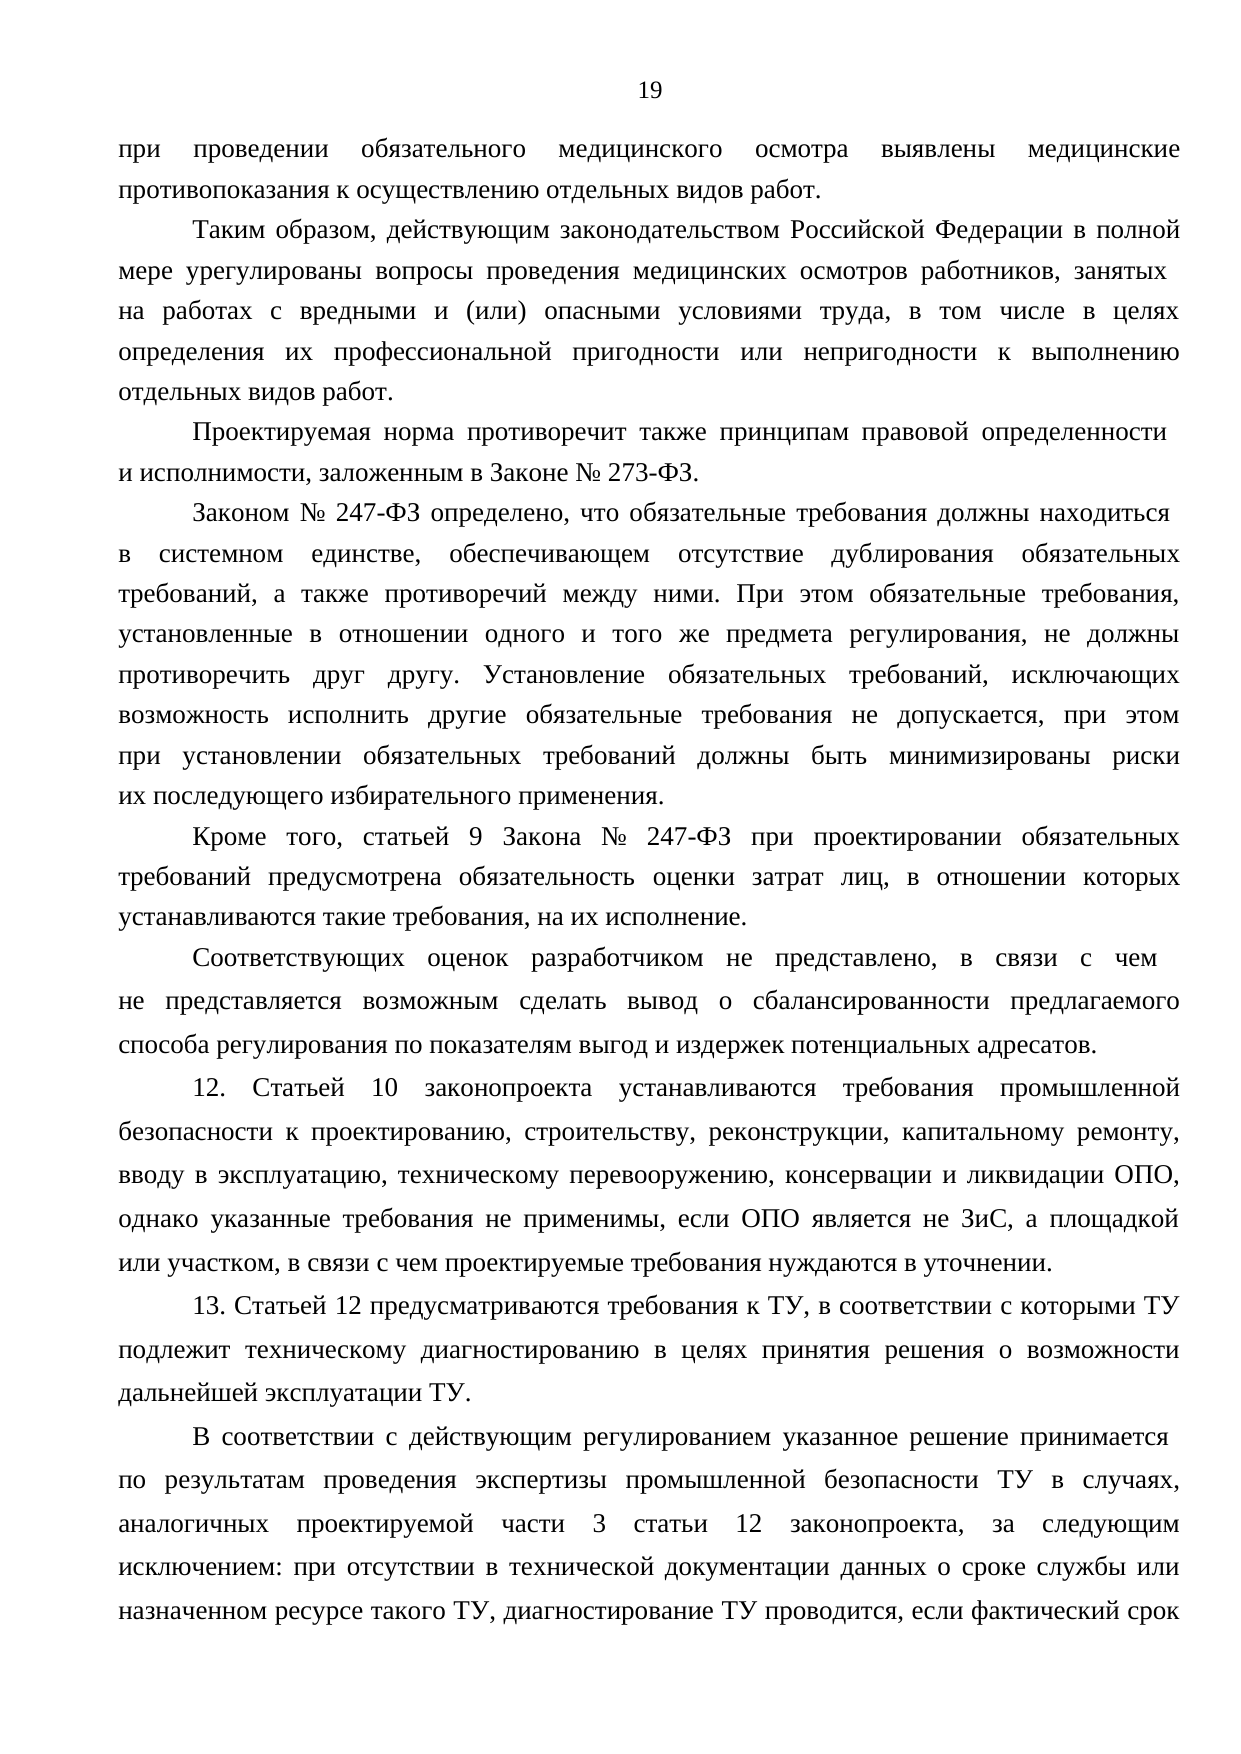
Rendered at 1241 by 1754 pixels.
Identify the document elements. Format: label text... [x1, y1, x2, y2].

text 12. Статьей 10 законопроекта устанавливаются требования промышленной безопасности к проектированию, строительству, реконструкции, капитальному ремонту, вводу в эксплуатацию, техническому перевооружению, консервации и ликвидации ОПО, однако указанные требования не применимы, если ОПО является не ЗиС, а площадкой или участком, в связи с чем проектируемые требования нуждаются в уточнении. [118, 1071, 1181, 1277]
text Таким образом, действующим законодательством Российской Федерации в полной мере урегулированы вопросы проведения медицинских осмотров работников, занятых на работах с вредными и (или) опасными условиями труда, в том числе в целях определения их профессиональной пригодности или непригодности к выполнению отдельных видов работ. [118, 213, 1181, 406]
text Соответствующих оценок разработчиком не представлено, в связи с чем не представляется возможным сделать вывод о сбалансированности предлагаемого способа регулирования по показателям выгод и издержек потенциальных адресатов. [118, 941, 1181, 1059]
text Проектируемая норма противоречит также принципам правовой определенности и исполнимости, заложенным в Законе № 273-ФЗ. [118, 415, 1181, 487]
text 13. Статьей 12 предусматриваются требования к ТУ, в соответствии с которыми ТУ подлежит техническому диагностированию в целях принятия решения о возможности дальнейшей эксплуатации ТУ. [118, 1289, 1181, 1407]
text Законом № 247-ФЗ определено, что обязательные требования должны находиться в системном единстве, обеспечивающем отсутствие дублирования обязательных требований, а также противоречий между ними. При этом обязательные требования, установленные в отношении одного и того же предмета регулирования, не должны противоречить друг другу. Установление обязательных требований, исключающих возможность исполнить другие обязательные требования не допускается, при этом при установлении обязательных требований должны быть минимизированы риски их последующего избирательного применения. [118, 496, 1181, 810]
text Кроме того, cтатьей 9 Закона № 247-ФЗ при проектировании обязательных требований предусмотрена обязательность оценки затрат лиц, в отношении которых устанавливаются такие требования, на их исполнение. [118, 819, 1181, 932]
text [118, 1420, 1181, 1625]
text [118, 132, 1181, 204]
